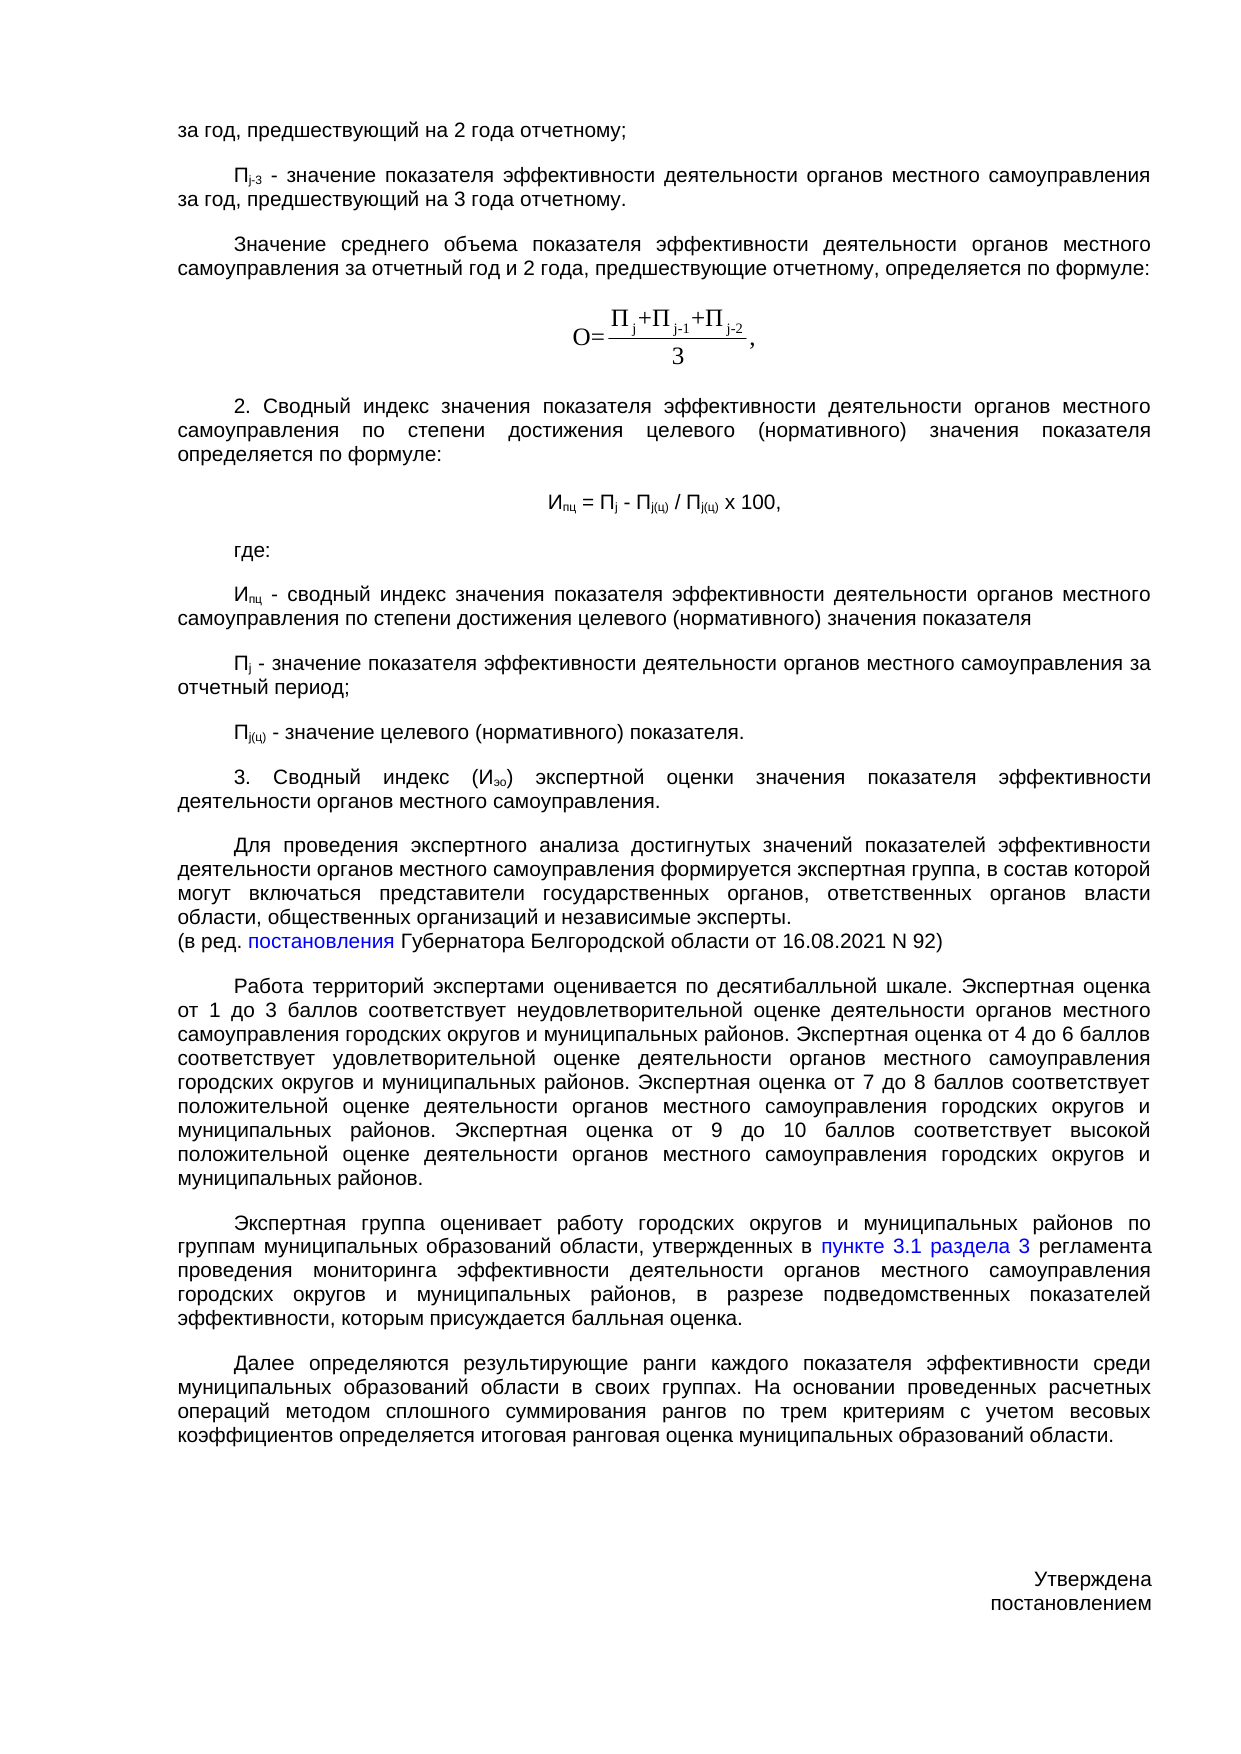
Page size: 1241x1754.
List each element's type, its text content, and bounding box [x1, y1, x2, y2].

text 2. Сводный индекс значения показателя эффективности деятельности органов местного самоуправления по степени достижения целевого (нормативного) значения показателя определяется по формуле: [177, 394, 1152, 466]
text где: [177, 537, 1152, 561]
text 3. Сводный индекс (Иэо) экспертной оценки значения показателя эффективности деятельности органов местного самоуправления. [177, 764, 1152, 812]
text Пj - значение показателя эффективности деятельности органов местного самоуправления за отчетный период; [177, 651, 1152, 699]
text Пj(ц) - значение целевого (нормативного) показателя. [177, 720, 1152, 744]
text постановлением [177, 1591, 1152, 1614]
text Ипц = Пj - Пj(ц) / Пj(ц) x 100, [177, 489, 1152, 513]
text Далее определяются результирующие ранги каждого показателя эффективности среди муниципальных образований области в своих группах. На основании проведенных расчетных операций методом сплошного суммирования рангов по трем критериям с учетом весовых коэффициентов определяется итоговая ранговая оценка муниципальных образований области. [177, 1351, 1152, 1447]
text Пj-3 - значение показателя эффективности деятельности органов местного самоуправления за год, предшествующий на 3 года отчетному. [177, 163, 1152, 211]
text (в ред. постановления Губернатора Белгородской области от 16.08.2021 N 92) [177, 929, 1152, 953]
text Для проведения экспертного анализа достигнутых значений показателей эффективности деятельности органов местного самоуправления формируется экспертная группа, в состав которой могут включаться представители государственных органов, ответственных органов власти области, общественных организаций и независимые эксперты. [177, 833, 1152, 929]
text Экспертная группа оценивает работу городских округов и муниципальных районов по группам муниципальных образований области, утвержденных в пункте 3.1 раздела 3 регламента проведения мониторинга эффективности деятельности органов местного самоуправления городских округов и муниципальных районов, в разрезе подведомственных показателей эффективности, которым присуждается балльная оценка. [177, 1210, 1152, 1330]
text Работа территорий экспертами оценивается по десятибалльной шкале. Экспертная оценка от 1 до 3 баллов соответствует неудовлетворительной оценке деятельности органов местного самоуправления городских округов и муниципальных районов. Экспертная оценка от 4 до 6 баллов соответствует удовлетворительной оценке деятельности органов местного самоуправления городских округов и муниципальных районов. Экспертная оценка от 7 до 8 баллов соответствует положительной оценке деятельности органов местного самоуправления городских округов и муниципальных районов. Экспертная оценка от 9 до 10 баллов соответствует высокой положительной оценке деятельности органов местного самоуправления городских округов и муниципальных районов. [177, 974, 1152, 1189]
text Утверждена [177, 1567, 1152, 1591]
text Значение среднего объема показателя эффективности деятельности органов местного самоуправления за отчетный год и 2 года, предшествующие отчетному, определяется по формуле: [177, 232, 1152, 279]
text Ипц - сводный индекс значения показателя эффективности деятельности органов местного самоуправления по степени достижения целевого (нормативного) значения показателя [177, 582, 1152, 630]
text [177, 118, 1152, 142]
